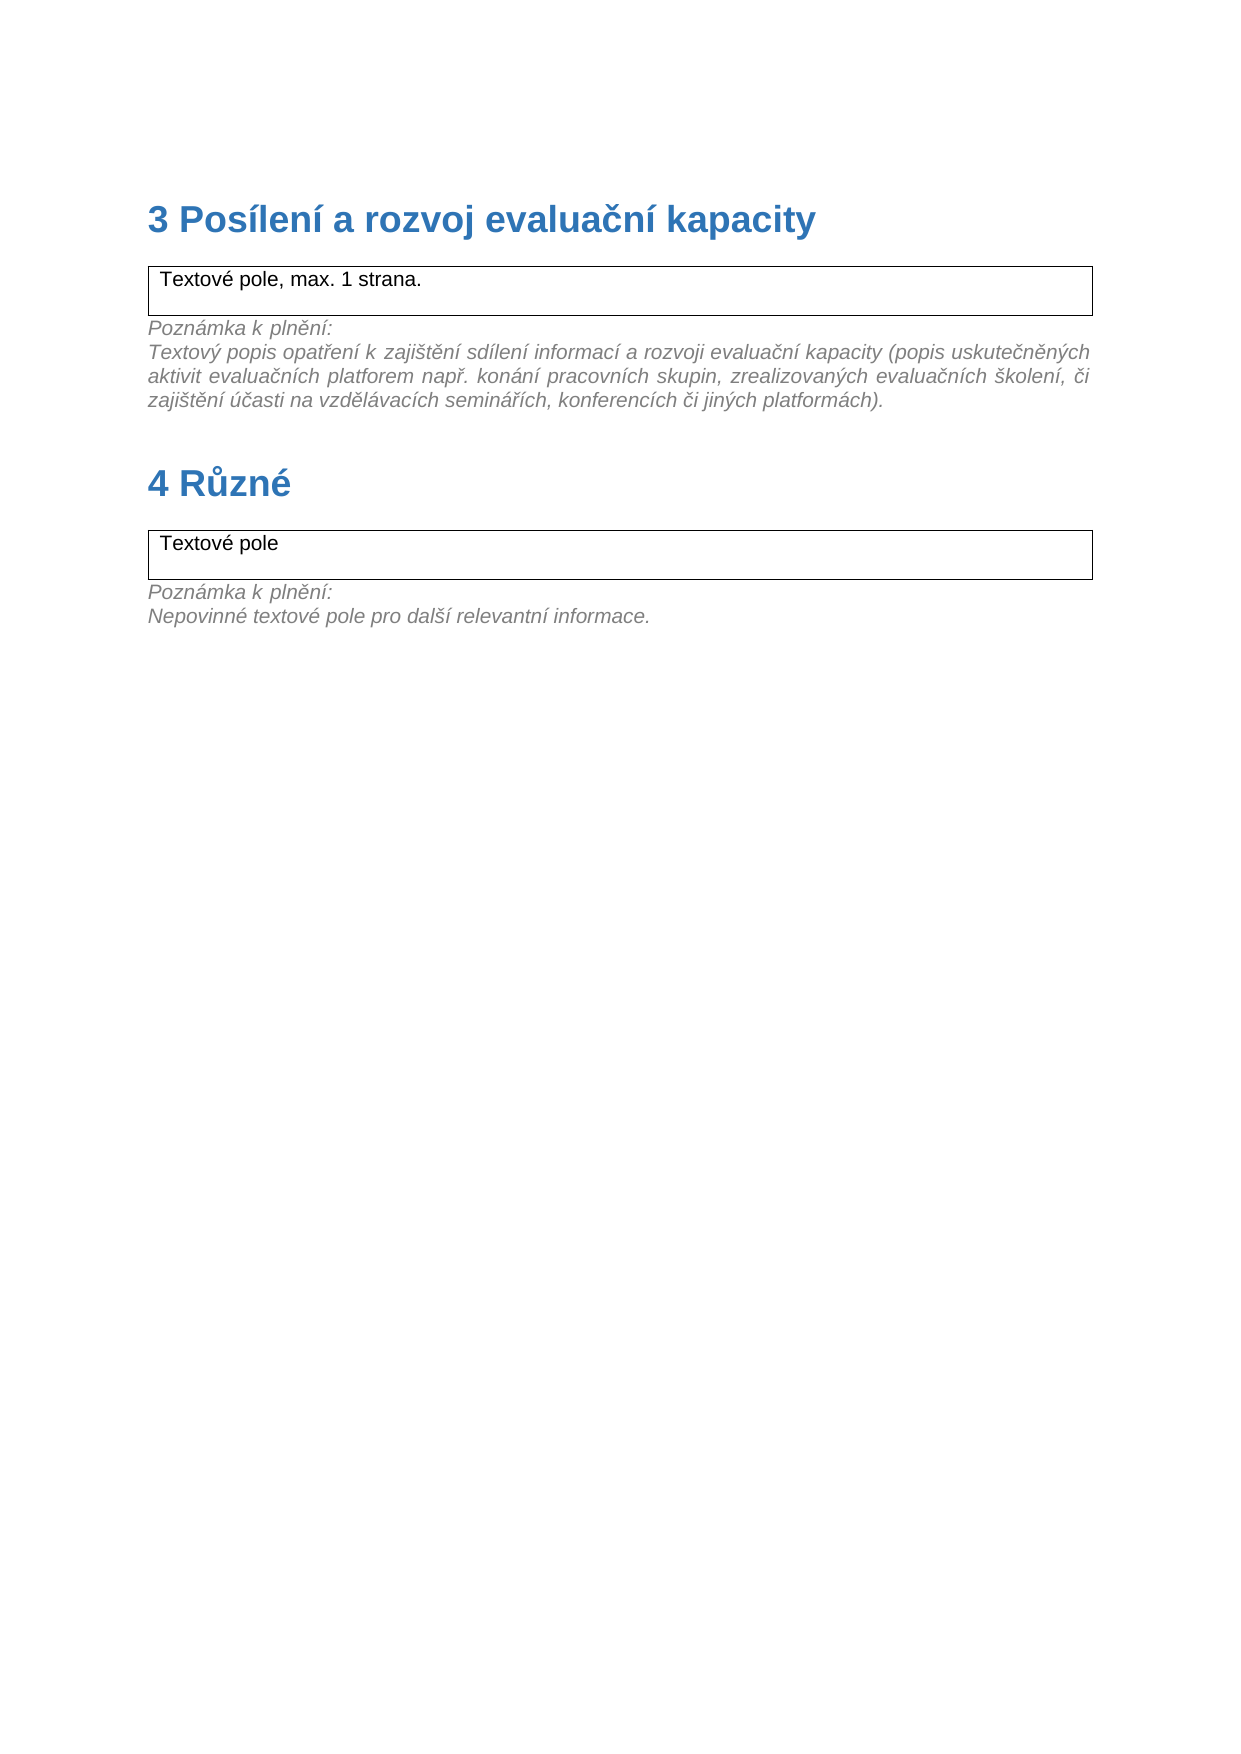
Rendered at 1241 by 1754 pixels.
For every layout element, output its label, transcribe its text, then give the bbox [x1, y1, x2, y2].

text Poznámka k plnění: [148, 580, 1093, 604]
text Poznámka k plnění: [148, 316, 1093, 340]
text Nepovinné textové pole pro další relevantní informace. [148, 604, 1093, 628]
text Textový popis opatření k zajištění sdílení informací a rozvoji evaluační kapacity (popis uskutečněných aktivit evaluačních platforem např. konání pracovních skupin, zrealizovaných evaluačních školení, či zajištění účasti na vzdělávacích seminářích, konferencích či jiných platformách). [148, 340, 1093, 412]
text 3 Posílení a rozvoj evaluační kapacity [148, 198, 1093, 241]
table_header Textové pole, max. 1 strana. [149, 267, 1092, 315]
table_header Textové pole [149, 531, 1092, 579]
text 4 Různé [148, 462, 1093, 505]
